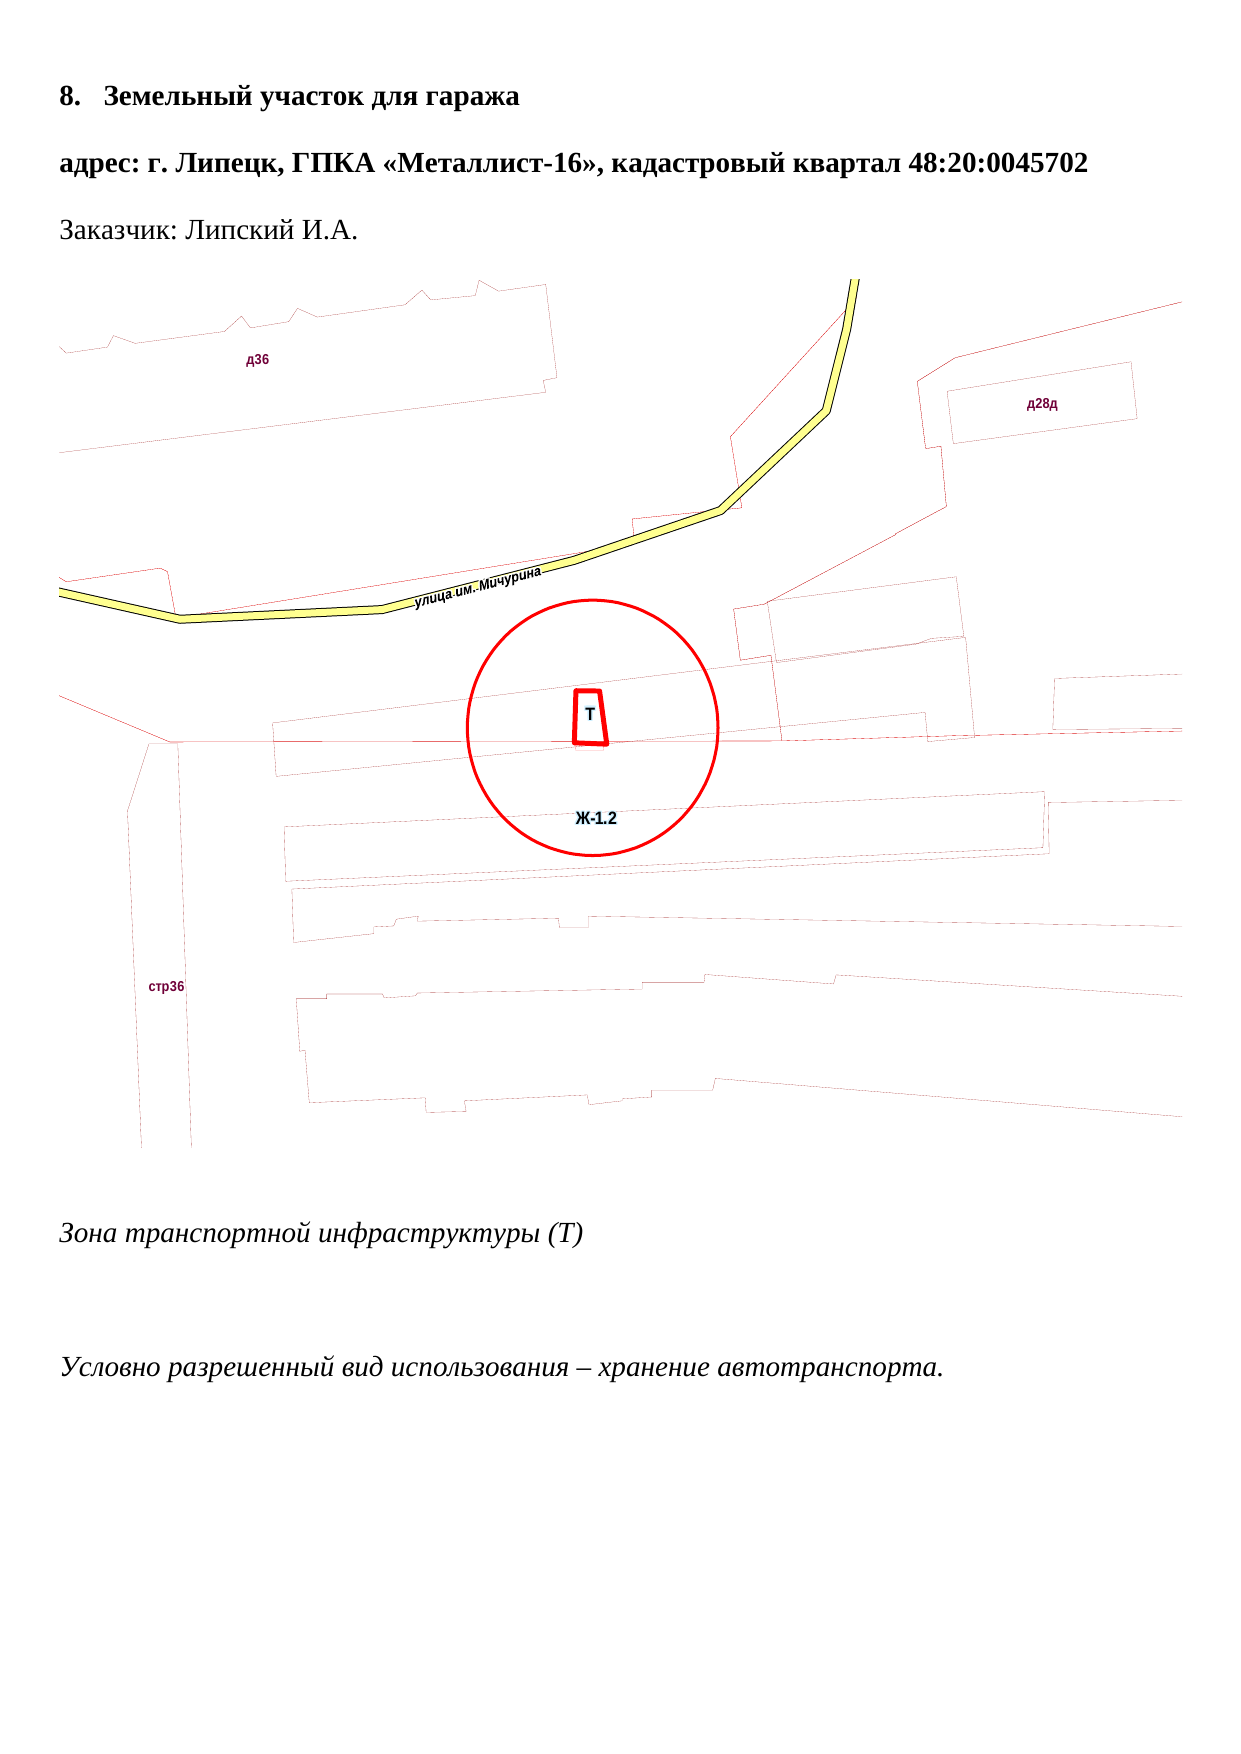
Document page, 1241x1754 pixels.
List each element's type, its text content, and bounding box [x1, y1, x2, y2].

text 8. Земельный участок для гаража [59, 78, 1181, 111]
text Условно разрешенный вид использования – хранение автотранспорта. [59, 1349, 1181, 1383]
text адрес: г. Липецк, ГПКА «Металлист-16», кадастровый квартал 48:20:0045702 [59, 145, 1181, 178]
text Заказчик: Липский И.А. [59, 212, 1181, 246]
text Зона транспортной инфраструктуры (Т) [59, 1215, 1181, 1248]
